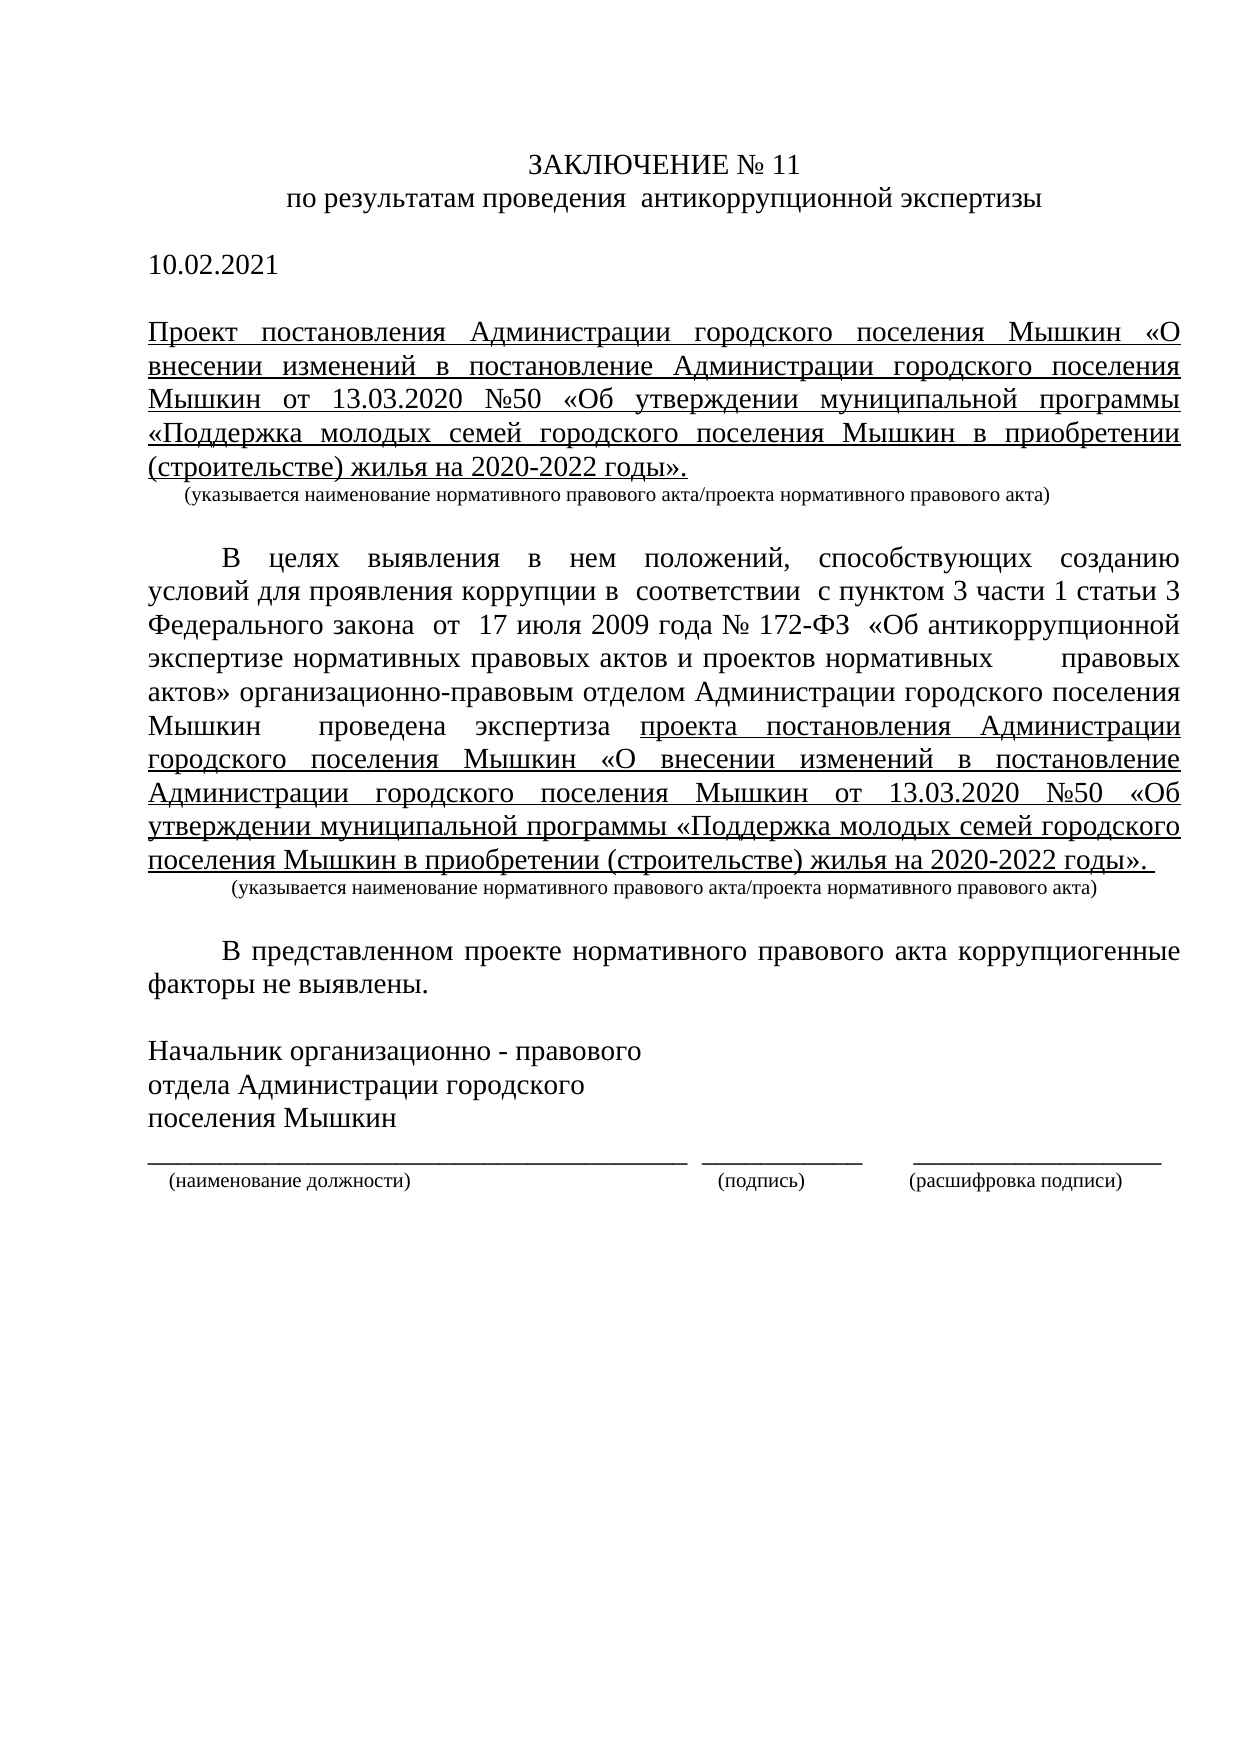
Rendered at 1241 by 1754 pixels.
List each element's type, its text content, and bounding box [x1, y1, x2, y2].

text Начальник организационно - правового [148, 1033, 1181, 1067]
text Проект постановления Администрации городского поселения Мышкин «О внесении изменений в постановление Администрации городского поселения Мышкин от 13.03.2020 №50 «Об утверждении муниципальной программы «Поддержка молодых семей городского поселения Мышкин в приобретении (строительстве) жилья на 2020-2022 годы». [148, 446, 1181, 482]
text Проект постановления Администрации городского поселения Мышкин «О внесении изменений в постановление Администрации городского поселения Мышкин от 13.03.2020 №50 «Об утверждении муниципальной программы «Поддержка молодых семей городского поселения Мышкин в приобретении (строительстве) жилья на 2020-2022 годы». [148, 379, 1181, 411]
text Проект постановления Администрации городского поселения Мышкин «О внесении изменений в постановление Администрации городского поселения Мышкин от 13.03.2020 №50 «Об утверждении муниципальной программы «Поддержка молодых семей городского поселения Мышкин в приобретении (строительстве) жилья на 2020-2022 годы». [148, 314, 1181, 344]
text (указывается наименование нормативного правового акта/проекта нормативного правового акта) [148, 482, 1181, 506]
text Проект постановления Администрации городского поселения Мышкин «О внесении изменений в постановление Администрации городского поселения Мышкин от 13.03.2020 №50 «Об утверждении муниципальной программы «Поддержка молодых семей городского поселения Мышкин в приобретении (строительстве) жилья на 2020-2022 годы». [148, 412, 1181, 444]
text 10.02.2021 [148, 247, 1181, 281]
text В целях выявления в нем положений, способствующих созданию условий для проявления коррупции в соответствии с пунктом 3 части 1 статьи 3 Федерального закона от 17 июля № 172-ФЗ «Об антикоррупционной экспертизе нормативных правовых актов и проектов нормативных правовых актов» организационно-правовым отделом Администрации городского поселения Мышкин проведена экспертиза проекта постановления Администрации городского поселения Мышкин «О внесении изменений в постановление Администрации городского поселения Мышкин от 13.03.2020 №50 «Об утверждении муниципальной программы «Поддержка молодых семей городского поселения Мышкин в приобретении (строительстве) жилья на 2020-2022 годы». [148, 540, 1181, 770]
text Проект постановления Администрации городского поселения Мышкин «О внесении изменений в постановление Администрации городского поселения Мышкин от 13.03.2020 №50 «Об утверждении муниципальной программы «Поддержка молодых семей городского поселения Мышкин в приобретении (строительстве) жилья на 2020-2022 годы». [148, 345, 1181, 377]
text (наименование должности) (подпись) (расшифровка подписи) [148, 1168, 1181, 1192]
text ЗАКЛЮЧЕНИЕ № 11 [148, 147, 1181, 180]
text _____________________________________ ___________ _________________ [148, 1134, 1181, 1168]
text В представленном проекте нормативного правового акта коррупциогенные факторы не выявлены. [148, 933, 1181, 1000]
text (указывается наименование нормативного правового акта/проекта нормативного правового акта) [148, 875, 1181, 899]
text отдела Администрации городского [148, 1067, 1181, 1101]
text поселения Мышкин [148, 1101, 1181, 1134]
text по результатам проведения антикоррупционной экспертизы [148, 180, 1181, 214]
